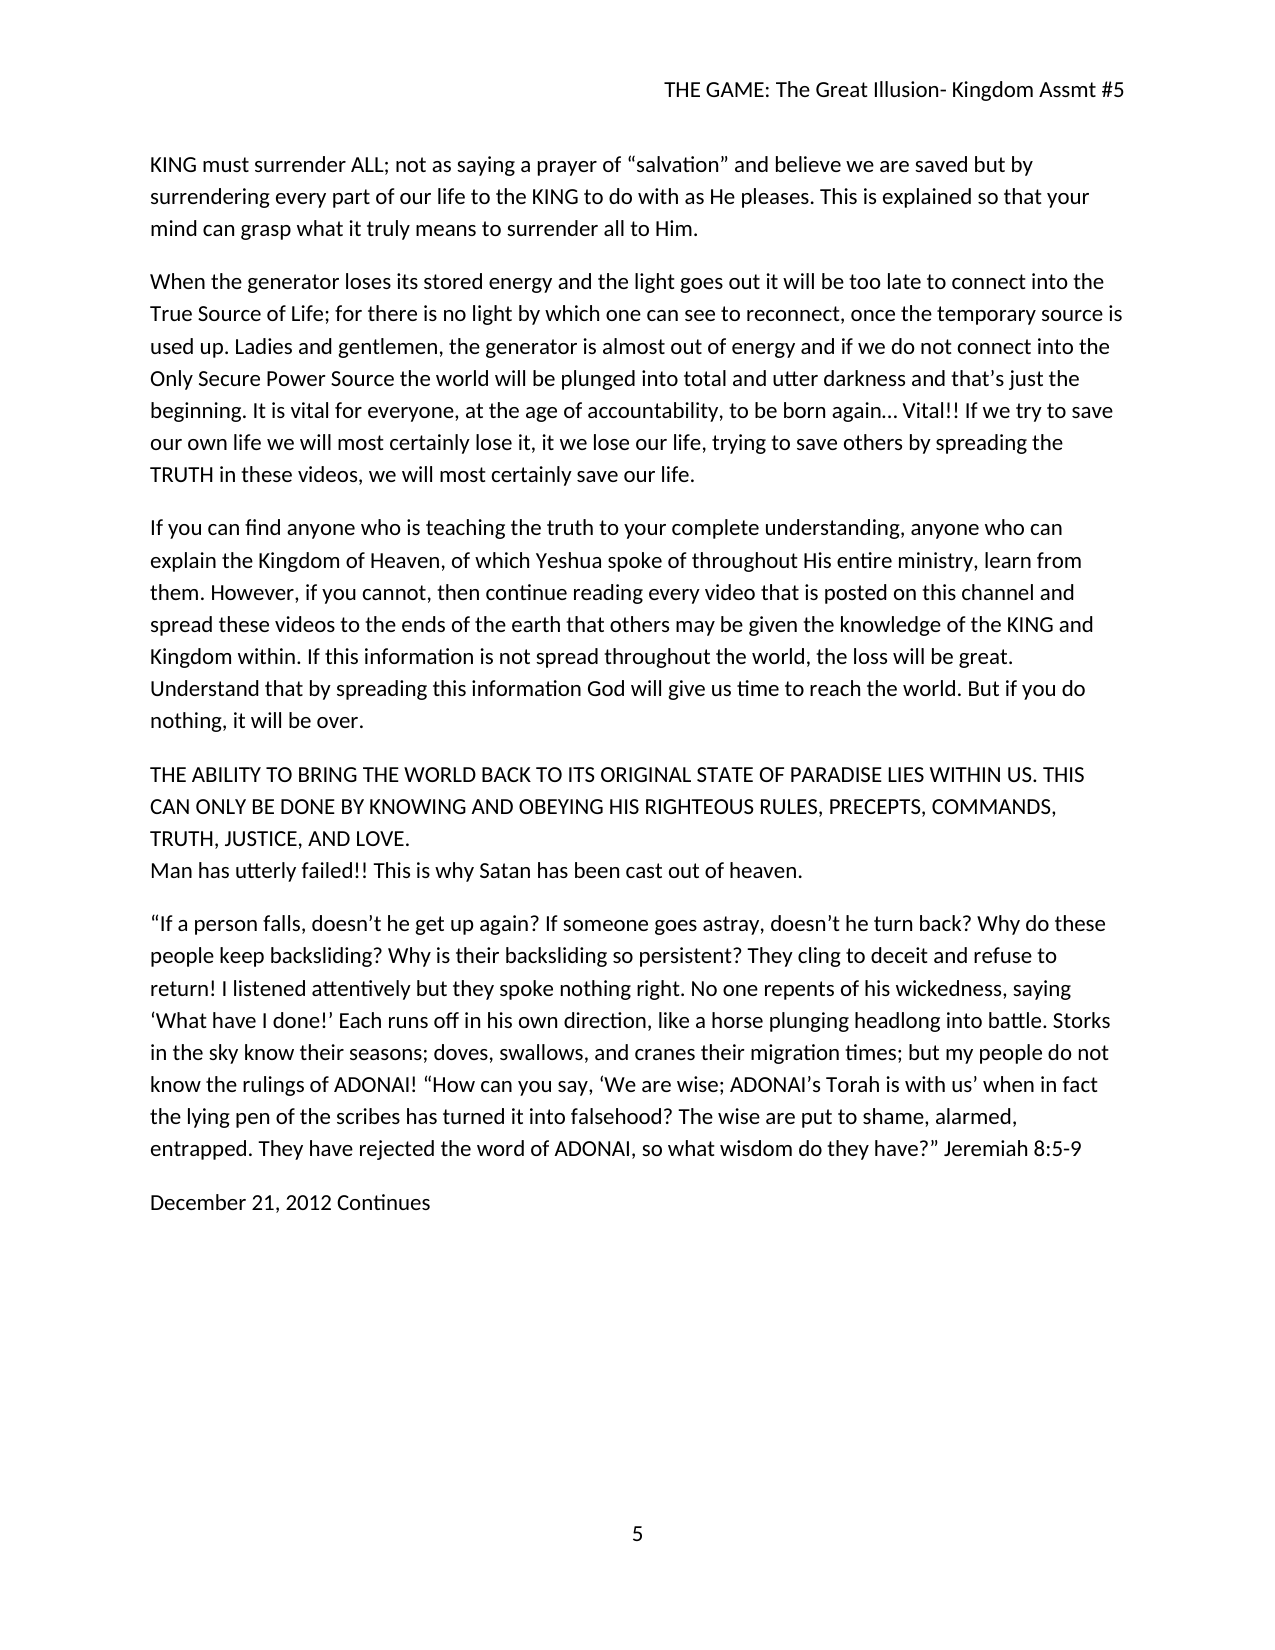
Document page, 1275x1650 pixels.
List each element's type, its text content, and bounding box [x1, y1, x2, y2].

text “If a person falls, doesn’t he get up again? If someone goes astray, doesn’t he turn back? Why do these people keep backsliding? Why is their backsliding so persistent? They cling to deceit and refuse to return! I listened attentively but they spoke nothing right. No one repents of his wickedness, saying ‘What have I done!’ Each runs off in his own direction, like a horse plunging headlong into battle. Storks in the sky know their seasons; doves, swallows, and cranes their migration times; but my people do not know the rulings of ADONAI! “How can you say, ‘We are wise; ADONAI’s Torah is with us’ when in fact the lying pen of the scribes has turned it into falsehood? The wise are put to shame, alarmed, entrapped. They have rejected the word of ADONAI, so what wisdom do they have?” Jeremiah 8:5-9 [150, 909, 1125, 1163]
text If you can find anyone who is teaching the truth to your complete understanding, anyone who can explain the Kingdom of Heaven, of which Yeshua spoke of throughout His entire ministry, learn from them. However, if you cannot, then continue reading every video that is posted on this channel and spread these videos to the ends of the earth that others may be given the knowledge of the KING and Kingdom within. If this information is not spread throughout the world, the loss will be great. Understand that by spreading this information God will give us time to reach the world. But if you do nothing, it will be over. [150, 513, 1125, 735]
text December 21, 2012 Continues [150, 1188, 1125, 1216]
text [150, 150, 1125, 242]
text When the generator loses its stored energy and the light goes out it will be too late to connect into the True Source of Life; for there is no light by which one can see to reconnect, once the temporary source is used up. Ladies and gentlemen, the generator is almost out of energy and if we do not connect into the Only Secure Power Source the world will be plunged into total and utter darkness and that’s just the beginning. It is vital for everyone, at the age of accountability, to be born again… Vital!! If we try to save our own life we will most certainly lose it, it we lose our life, trying to save others by spreading the TRUTH in these videos, we will most certainly save our life. [150, 267, 1125, 488]
text THE ABILITY TO BRING THE WORLD BACK TO ITS ORIGINAL STATE OF PARADISE LIES WITHIN US. THIS CAN ONLY BE DONE BY KNOWING AND OBEYING HIS RIGHTEOUS RULES, PRECEPTS, COMMANDS, TRUTH, JUSTICE, AND LOVE. Man has utterly failed!! This is why Satan has been cast out of heaven. [150, 760, 1125, 884]
